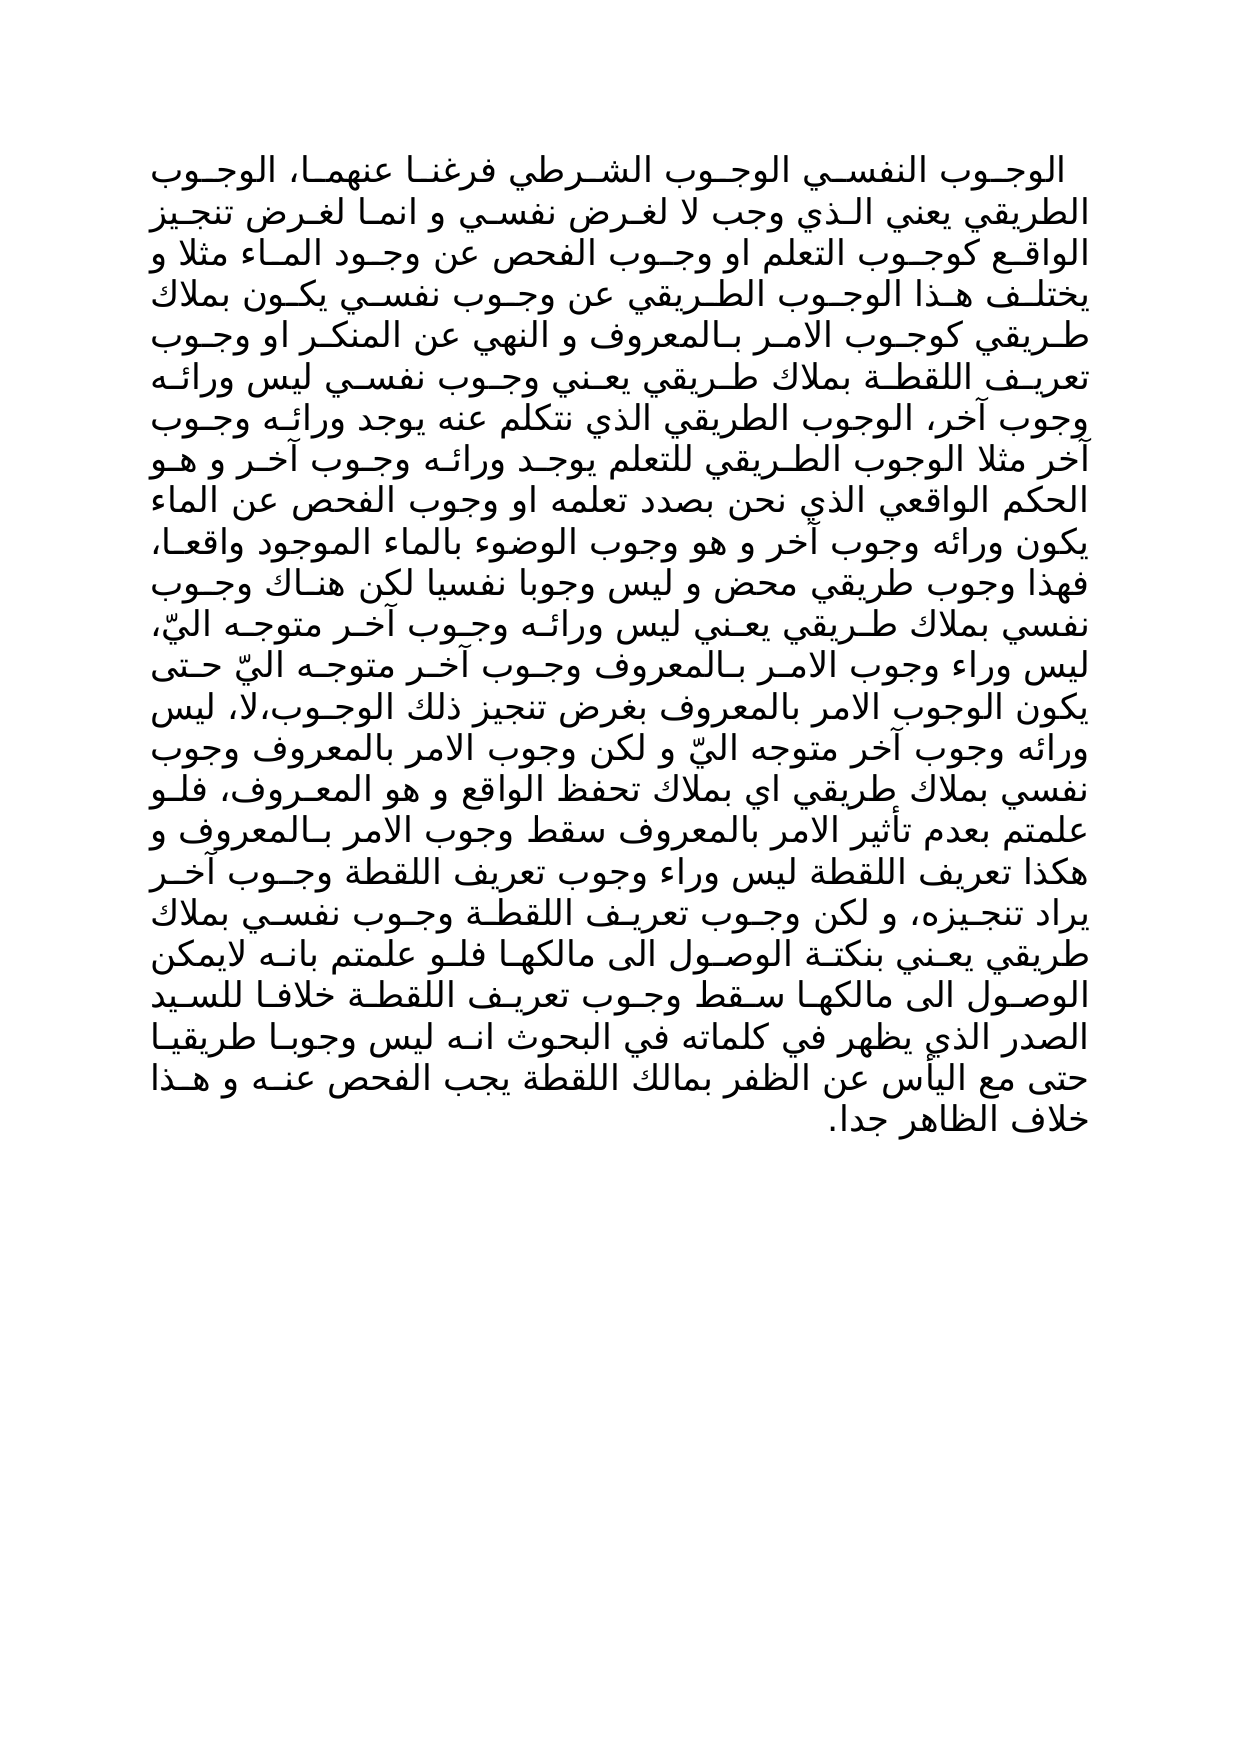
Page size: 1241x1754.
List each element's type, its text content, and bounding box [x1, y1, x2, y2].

text الوجوب النفسي الوجوب الشرطي فرغنا عنهما، الوجوب الطريقي يعني الذي وجب لا لغرض نفسي و انما لغرض تنجيز الواقع كوجوب التعلم او وجوب الفحص عن وجود الماء مثلا و يختلف هذا الوجوب الطريقي عن وجوب نفسي يكون بملاك طريقي كوجوب الامر بالمعروف و النهي عن المنكر او وجوب تعريف اللقطة بملاك طريقي يعني وجوب نفسي ليس ورائه وجوب آخر، الوجوب الطريقي الذي نتكلم عنه يوجد ورائه وجوب آخر مثلا الوجوب الطريقي للتعلم يوجد ورائه وجوب آخر و هو الحكم الواقعي الذي نحن بصدد تعلمه او وجوب الفحص عن الماء يكون ورائه وجوب آخر و هو وجوب الوضوء بالماء الموجود واقعا، فهذا وجوب طريقي محض و ليس وجوبا نفسيا لكن هناك وجوب نفسي بملاك طريقي يعني ليس ورائه وجوب آخر متوجه اليّ، ليس وراء وجوب الامر بالمعروف وجوب آخر متوجه اليّ حتى يكون الوجوب الامر بالمعروف بغرض تنجيز ذلك الوجوب،لا، ليس ورائه وجوب آخر متوجه اليّ و لكن وجوب الامر بالمعروف وجوب نفسي بملاك طريقي اي بملاك تحفظ الواقع و هو المعروف، فلو علمتم بعدم تأثير الامر بالمعروف سقط وجوب الامر بالمعروف و هكذا تعريف اللقطة ليس وراء وجوب تعريف اللقطة وجوب آخر يراد تنجيزه، و لكن وجوب تعريف اللقطة وجوب نفسي بملاك طريقي يعني بنكتة الوصول الى مالكها فلو علمتم بانه لايمكن الوصول الى مالكها سقط وجوب تعريف اللقطة خلافا للسيد الصدر الذي يظهر في كلماته في البحوث انه ليس وجوبا طريقيا حتى مع اليأس عن الظفر بمالك اللقطة يجب الفحص عنه و هذا خلاف الظاهر جدا. [150, 150, 1090, 1140]
